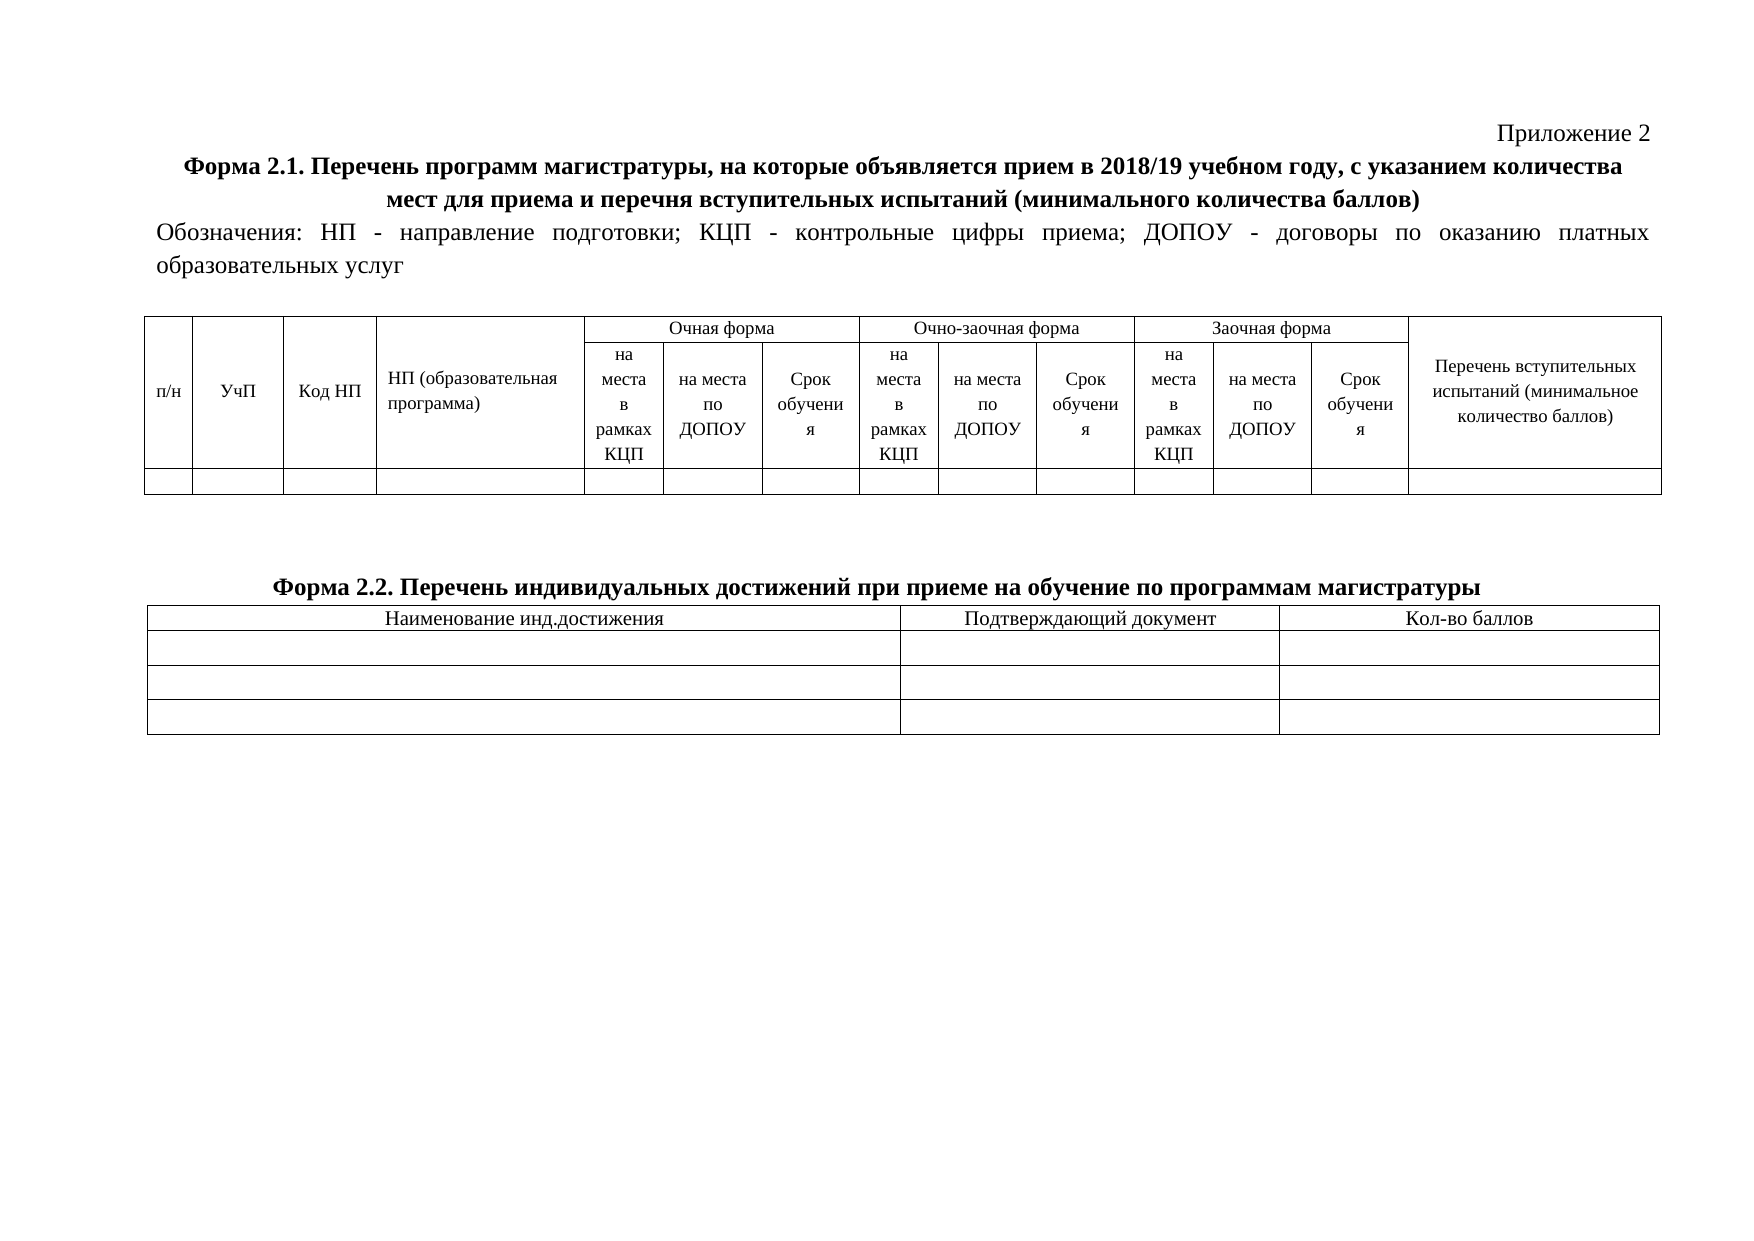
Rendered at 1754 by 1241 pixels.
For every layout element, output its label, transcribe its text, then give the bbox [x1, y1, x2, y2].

table_cell [148, 631, 900, 664]
table_cell [1312, 469, 1408, 494]
table_cell [284, 469, 376, 494]
table_cell НП (образовательная программа) [377, 317, 584, 468]
table_cell [193, 469, 283, 494]
table_cell п/н [145, 317, 192, 468]
table_cell [1214, 469, 1311, 494]
table_cell на места по ДОПОУ [1214, 343, 1311, 468]
table_cell [377, 469, 584, 494]
table_cell [1037, 469, 1134, 494]
table_header Приложение 2 Форма 2.1. Перечень программ магистратуры, на которые объявляется прием в 2018/19 учебном году, с указанием количества мест для приема и перечня вступительных испытаний (минимального количества баллов) [145, 118, 1662, 217]
table_cell [763, 469, 859, 494]
table_cell Очная форма [585, 317, 859, 342]
table_cell Срок обучения [1037, 343, 1134, 468]
table_cell [1409, 469, 1661, 494]
table_cell Заочная форма [1135, 317, 1408, 342]
table_cell [1135, 469, 1213, 494]
table_cell [1280, 631, 1659, 664]
table_cell Перечень вступительных испытаний (минимальное количество баллов) [1409, 317, 1661, 468]
table_header Наименование инд.достижения [148, 606, 900, 630]
table_header Кол-во баллов [1280, 606, 1659, 630]
table_cell [939, 469, 1036, 494]
table_header Подтверждающий документ [901, 606, 1279, 630]
table_cell [901, 666, 1279, 699]
table_cell на места по ДОПОУ [939, 343, 1036, 468]
table_cell [148, 700, 900, 734]
table_cell Код НП [284, 317, 376, 468]
table_cell на места в рамках КЦП [1135, 343, 1213, 468]
table_cell на места в рамках КЦП [860, 343, 938, 468]
table_cell [148, 666, 900, 699]
table_cell [1280, 700, 1659, 734]
table_cell Срок обучения [763, 343, 859, 468]
table_cell [901, 631, 1279, 664]
table_cell [860, 469, 938, 494]
table_cell [585, 469, 663, 494]
table_cell Срок обучения [1312, 343, 1408, 468]
table_cell [901, 700, 1279, 734]
table_cell [145, 469, 192, 494]
table_cell на места по ДОПОУ [664, 343, 762, 468]
table_cell УчП [193, 317, 283, 468]
table_cell на места в рамках КЦП [585, 343, 663, 468]
text Форма 2.2. Перечень индивидуальных достижений при приеме на обучение по программам магистратуры [118, 572, 1636, 601]
table_cell Очно-заочная форма [860, 317, 1134, 342]
table_cell Обозначения: НП - направление подготовки; КЦП - контрольные цифры приема; ДОПОУ - договоры по оказанию платных образовательных услуг [145, 217, 1662, 316]
table_cell [664, 469, 762, 494]
table_cell [1280, 666, 1659, 699]
